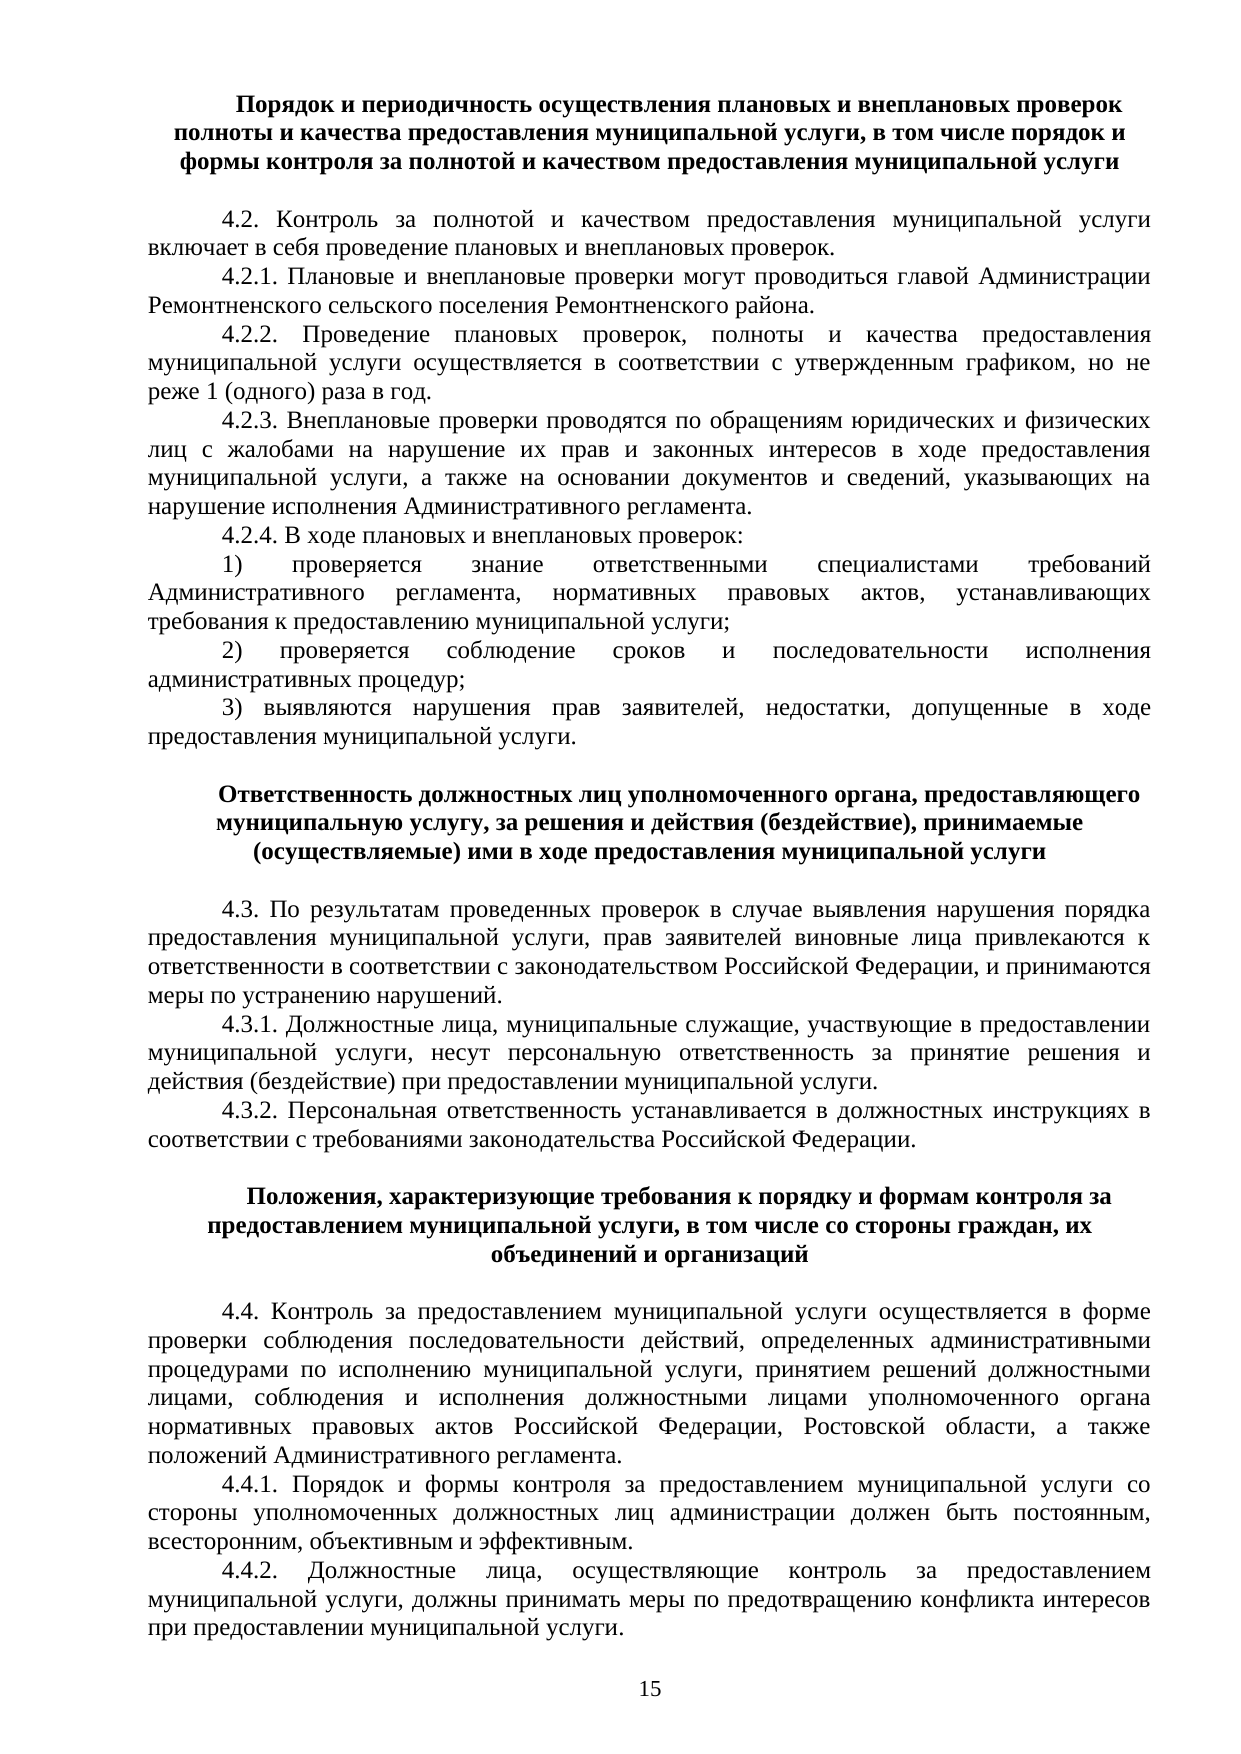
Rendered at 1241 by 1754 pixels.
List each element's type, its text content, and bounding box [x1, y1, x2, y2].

text 4.2.1. Плановые и внеплановые проверки могут проводиться главой Администрации Ремонтненского сельского поселения Ремонтненского района. [148, 261, 1152, 319]
text 4.2. Контроль за полнотой и качеством предоставления муниципальной услуги включает в себя проведение плановых и внеплановых проверок. [148, 204, 1152, 261]
text 4.4.2. Должностные лица, осуществляющие контроль за предоставлением муниципальной услуги, должны принимать меры по предотвращению конфликта интересов при предоставлении муниципальной услуги. [148, 1555, 1152, 1641]
text 4.2.4. В ходе плановых и внеплановых проверок: [148, 520, 1152, 549]
text 4.3.2. Персональная ответственность устанавливается в должностных инструкциях в соответствии с требованиями законодательства Российской Федерации. [148, 1095, 1152, 1152]
text 3) выявляются нарушения прав заявителей, недостатки, допущенные в ходе предоставления муниципальной услуги. [148, 692, 1152, 750]
text 1) проверяется знание ответственными специалистами требований Административного регламента, нормативных правовых актов, устанавливающих требования к предоставлению муниципальной услуги; [148, 549, 1152, 635]
text 4.2.2. Проведение плановых проверок, полноты и качества предоставления муниципальной услуги осуществляется в соответствии с утвержденным графиком, но не реже 1 (одного) раза в год. [148, 319, 1152, 405]
text Положения, характеризующие требования к порядку и формам контроля за предоставлением муниципальной услуги, в том числе со стороны граждан, их объединений и организаций [148, 1181, 1152, 1267]
text 4.3. По результатам проведенных проверок в случае выявления нарушения порядка предоставления муниципальной услуги, прав заявителей виновные лица привлекаются к ответственности в соответствии с законодательством Российской Федерации, и принимаются меры по устранению нарушений. [148, 894, 1152, 1009]
text 4.3.1. Должностные лица, муниципальные служащие, участвующие в предоставлении муниципальной услуги, несут персональную ответственность за принятие решения и действия (бездействие) при предоставлении муниципальной услуги. [148, 1009, 1152, 1095]
text Порядок и периодичность осуществления плановых и внеплановых проверок полноты и качества предоставления муниципальной услуги, в том числе порядок и формы контроля за полнотой и качеством предоставления муниципальной услуги [148, 89, 1152, 175]
text 4.2.3. Внеплановые проверки проводятся по обращениям юридических и физических лиц с жалобами на нарушение их прав и законных интересов в ходе предоставления муниципальной услуги, а также на основании документов и сведений, указывающих на нарушение исполнения Административного регламента. [148, 405, 1152, 520]
text 4.4. Контроль за предоставлением муниципальной услуги осуществляется в форме проверки соблюдения последовательности действий, определенных административными процедурами по исполнению муниципальной услуги, принятием решений должностными лицами, соблюдения и исполнения должностными лицами уполномоченного органа нормативных правовых актов Российской Федерации, Ростовской области, а также положений Административного регламента. [148, 1296, 1152, 1469]
text 2) проверяется соблюдение сроков и последовательности исполнения административных процедур; [148, 635, 1152, 692]
text 4.4.1. Порядок и формы контроля за предоставлением муниципальной услуги со стороны уполномоченных должностных лиц администрации должен быть постоянным, всесторонним, объективным и эффективным. [148, 1469, 1152, 1555]
text Ответственность должностных лиц уполномоченного органа, предоставляющего муниципальную услугу, за решения и действия (бездействие), принимаемые (осуществляемые) ими в ходе предоставления муниципальной услуги [148, 779, 1152, 865]
